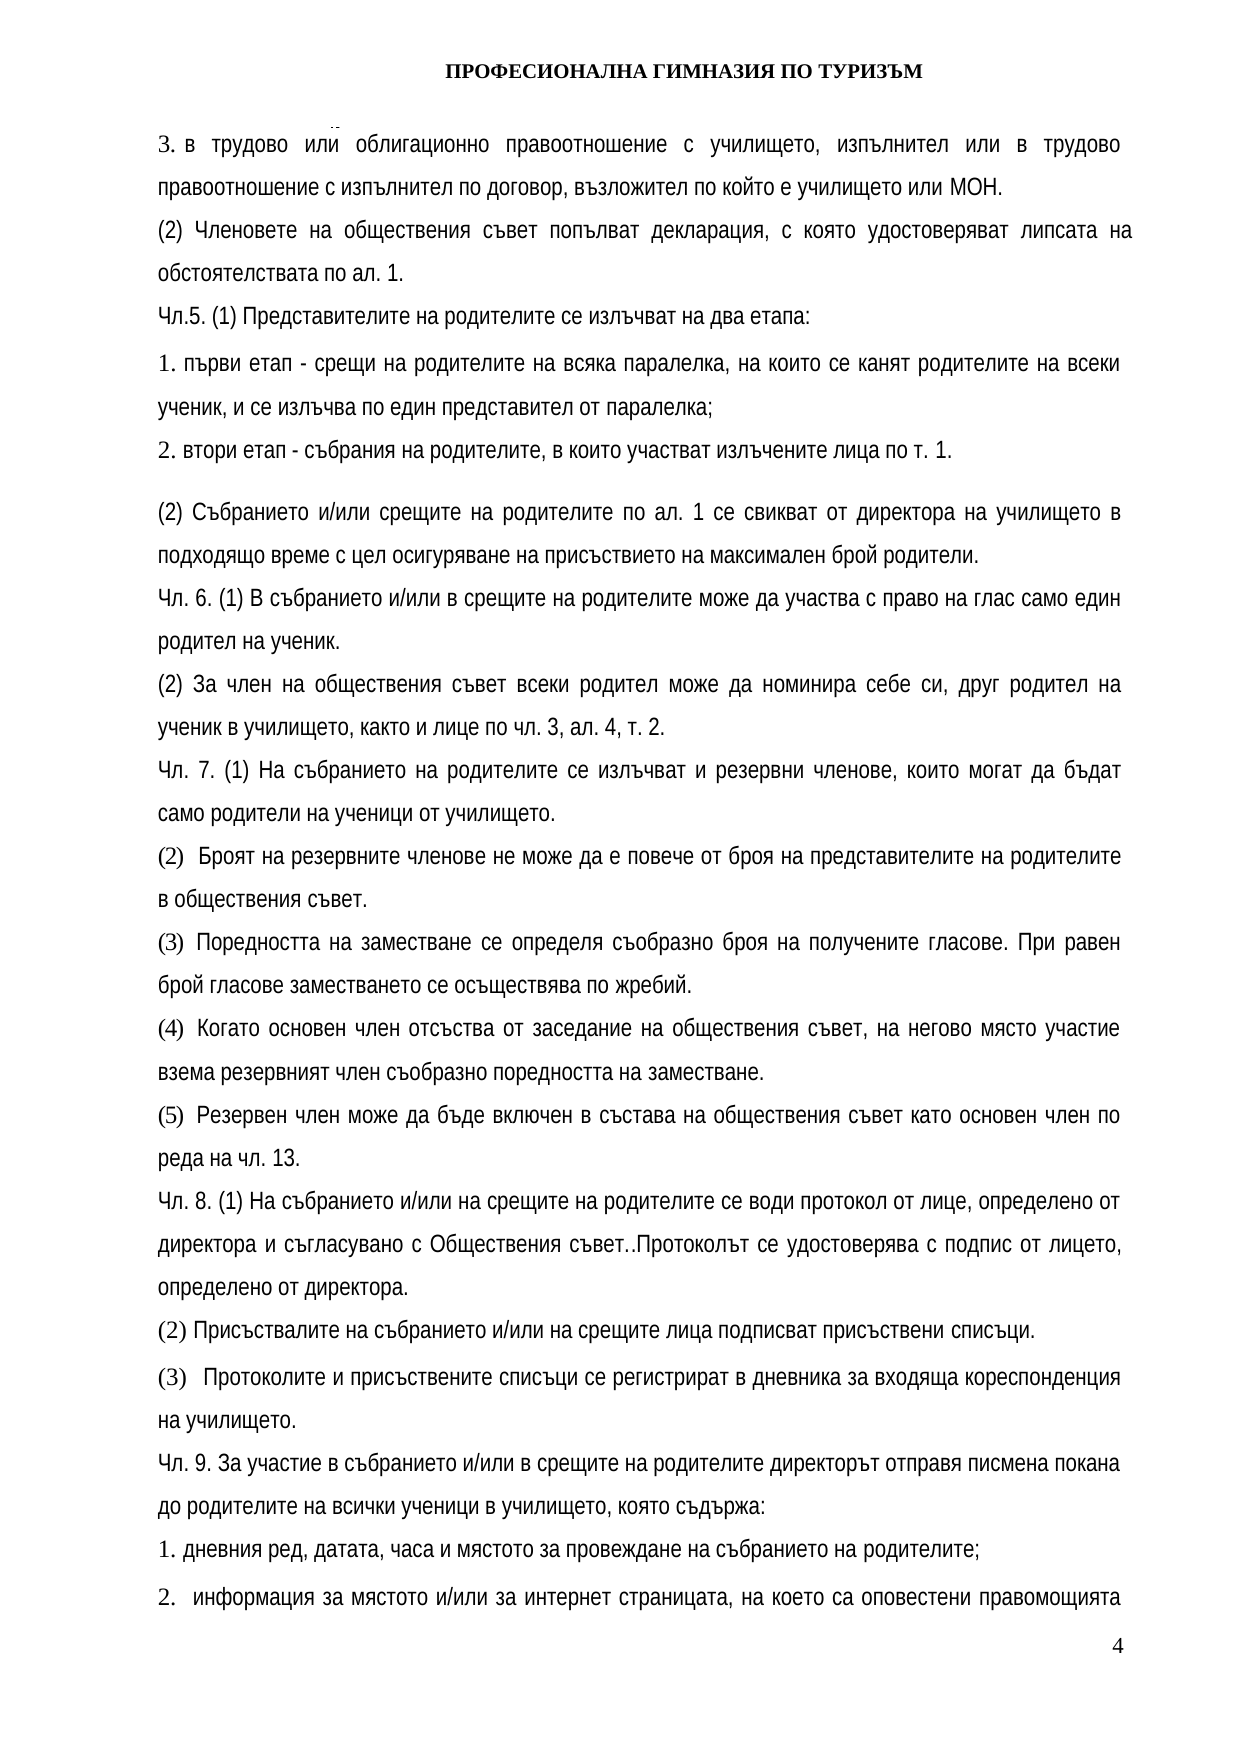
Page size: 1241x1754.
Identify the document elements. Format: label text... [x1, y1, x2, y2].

text (2) Събранието и/или срещите на родителите по ал. 1 се свикват от директора на училището в подходящо време с цел осигуряване на присъствието на максимален брой родители. [158, 497, 1123, 569]
list Протоколите и присъствените списъци се регистрират в дневника за входяща кореспонденция на училището. [158, 1362, 1123, 1434]
list Поредността на заместване се определя съобразно броя на получените гласове. При равен брой гласове заместването се осъществява по жребий. [158, 927, 1122, 999]
list Присъствалите на събранието и/или на срещите лица подписват присъствени списъци. [158, 1315, 1134, 1344]
list дневния ред, датата, часа и мястото за провеждане на събранието на родителите; [158, 1534, 1134, 1563]
list Резервен член може да бъде включен в състава на обществения съвет като основен член по реда на чл. 13. [158, 1100, 1122, 1172]
text Чл. 7. (1) На събранието на родителите се излъчват и резервни членове, които могат да бъдат само родители на ученици от училището. [158, 755, 1123, 827]
text Чл. 6. (1) В събранието и/или в срещите на родителите може да участва с право на глас само един родител на ученик. [158, 583, 1122, 655]
text Чл.5. (1) Представителите на родителите се излъчват на два етапа: [158, 301, 1134, 330]
list в трудово или облигационно правоотношение с училището, изпълнител или в трудово правоотношение с изпълнител по договор, възложител по който е училището или МОН. [158, 129, 1121, 201]
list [158, 1582, 1122, 1610]
list втори етап - събрания на родителите, в които участват излъчените лица по т. 1. [158, 435, 1134, 463]
text Чл. 9. За участие в събранието и/или в срещите на родителите директорът отправя писмена покана до родителите на всички ученици в училището, която съдържа: [158, 1448, 1123, 1520]
text Чл. 8. (1) На събранието и/или на срещите на родителите се води протокол от лице, определено от директора и съгласувано с Обществения съвет..Протоколът се удостоверява с подпис от лицето, определено от директора. [158, 1186, 1123, 1300]
list Броят на резервните членове не може да е повече от броя на представителите на родителите в обществения съвет. [158, 841, 1123, 913]
list Когато основен член отсъства от заседание на обществения съвет, на негово място участие взема резервният член съобразно поредността на заместване. [158, 1013, 1122, 1085]
text (2) За член на обществения съвет всеки родител може да номинира себе си, друг родител на ученик в училището, както и лице по чл. 3, ал. 4, т. 2. [158, 669, 1123, 741]
text (2) Членовете на обществения съвет попълват декларация, с която удостоверяват липсата на обстоятелствата по ал. 1. [158, 215, 1134, 287]
list първи етап - срещи на родителите на всяка паралелка, на които се канят родителите на всеки ученик, и се излъчва по един представител от паралелка; [158, 348, 1122, 420]
